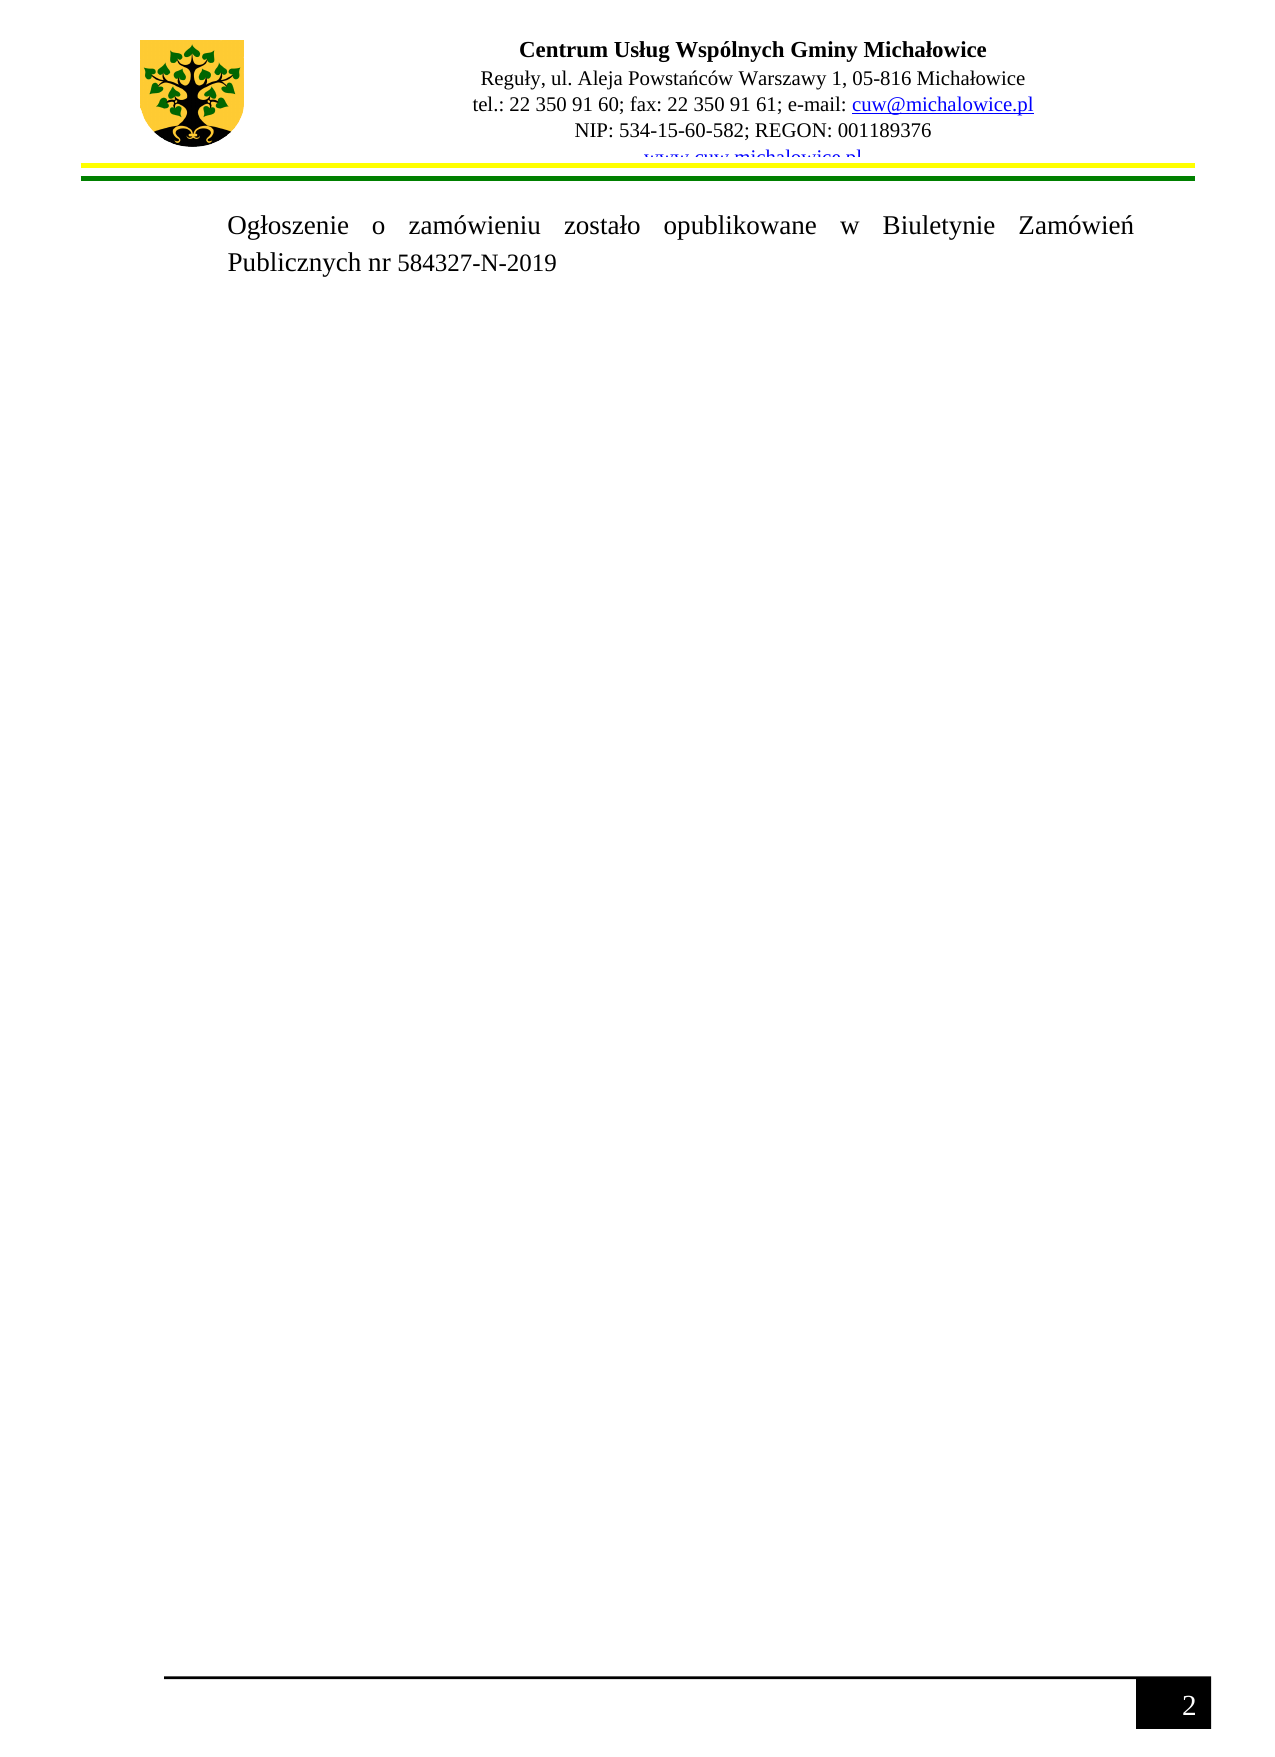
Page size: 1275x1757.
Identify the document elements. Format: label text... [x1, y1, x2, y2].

picture [140, 40, 244, 147]
text Ogłoszenie o zamówieniu zostało opublikowane w Biuletynie Zamówień Publicznych nr 584327-N-2019Spis treści [227, 209, 1135, 278]
